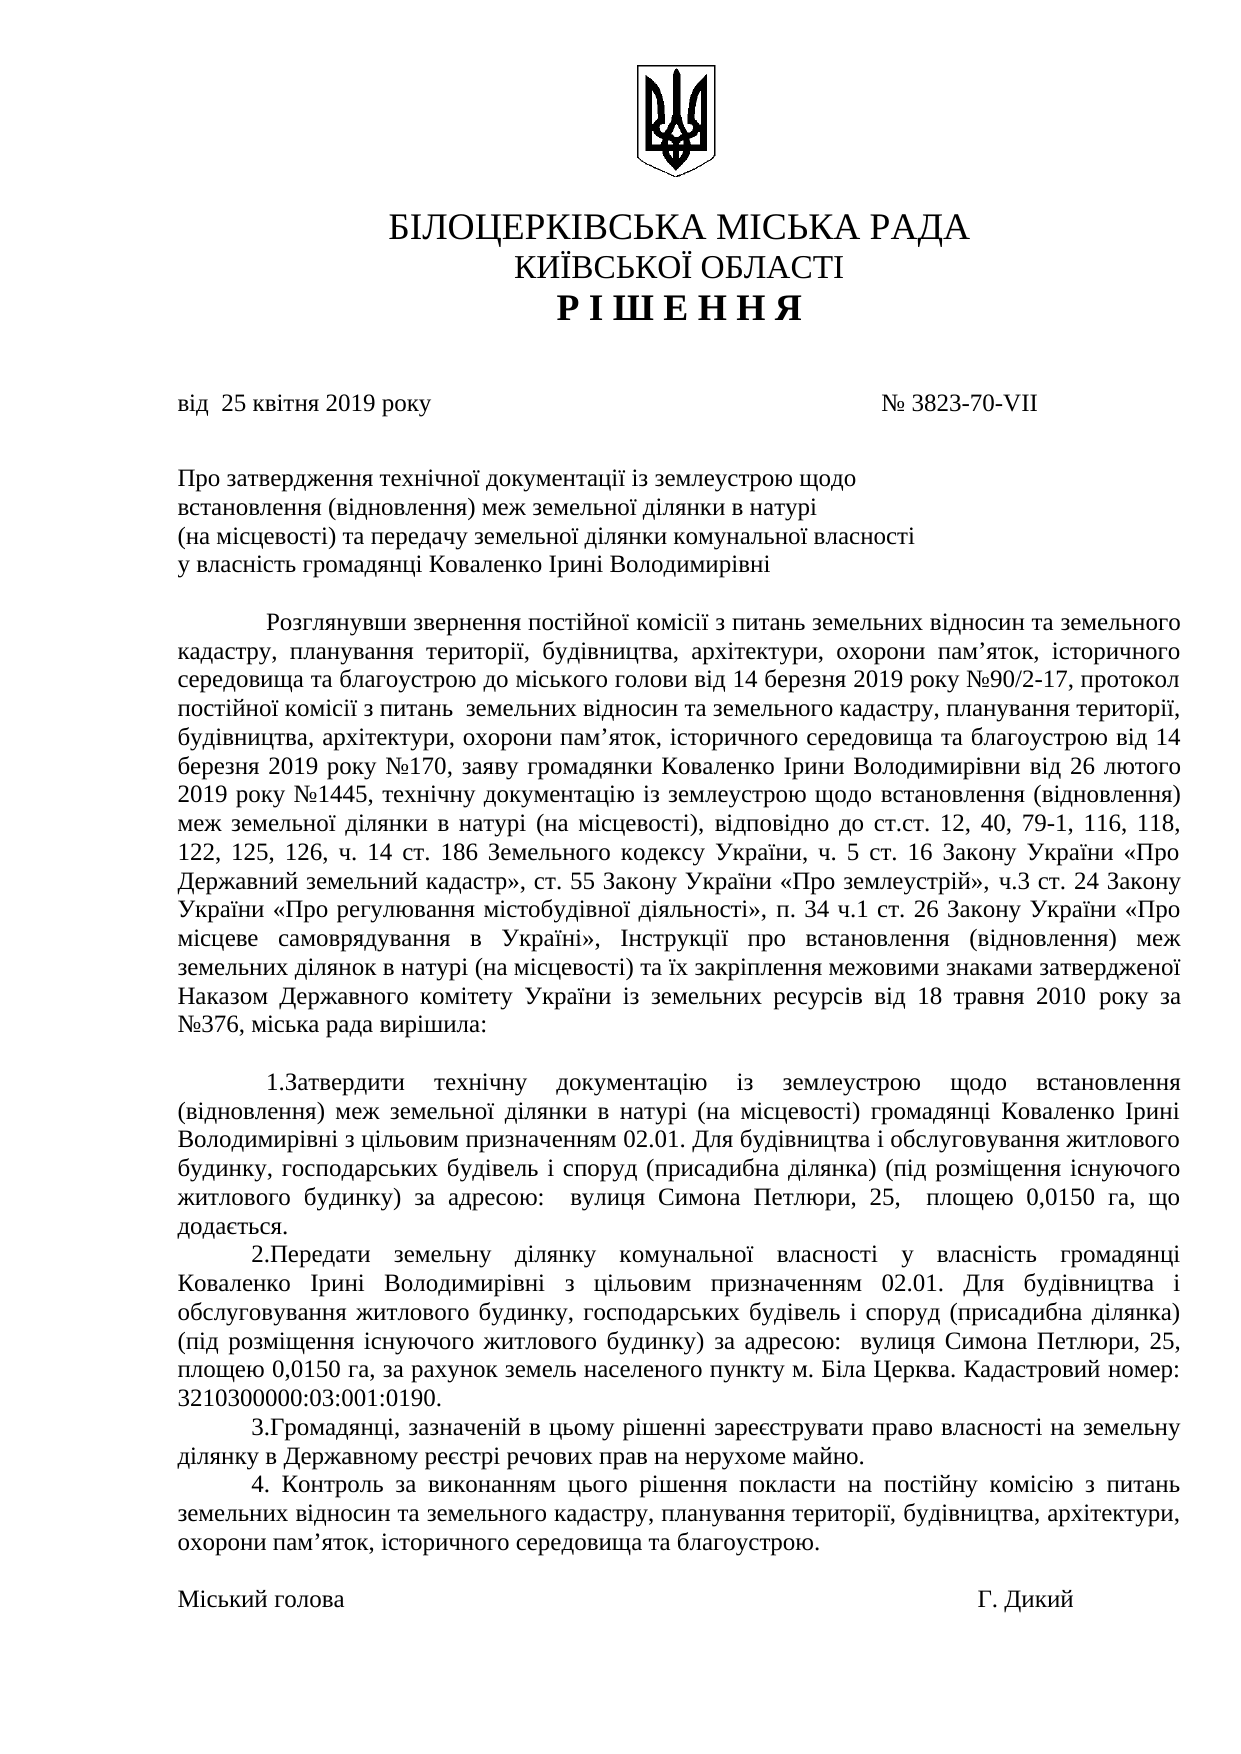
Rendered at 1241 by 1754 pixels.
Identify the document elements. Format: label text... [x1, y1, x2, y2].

text (на місцевості) та передачу земельної ділянки комунальної власності [177, 521, 1181, 549]
text встановлення (відновлення) меж земельної ділянки в натурі [177, 492, 1181, 521]
text КИЇВСЬКОЇ ОБЛАСТІ [177, 247, 1181, 286]
text Про затвердження технічної документації із землеустрою щодо [177, 463, 1181, 492]
picture [631, 58, 726, 185]
text БІЛОЦЕРКІВСЬКА МІСЬКА РАДА [177, 204, 1181, 247]
text 1.Затвердити технічну документацію із землеустрою щодо встановлення (відновлення) меж земельної ділянки в натурі (на місцевості) громадянці Коваленко Ірині Володимирівні з цільовим призначенням 02.01. Для будівництва і обслуговування житлового будинку, господарських будівель і споруд (присадибна ділянка) (під розміщення існуючого житлового будинку) за адресою: вулиця Симона Петлюри, 25, площею 0,0150 га, що додається. [177, 1067, 1181, 1239]
text 2.Передати земельну ділянку комунальної власності у власність громадянці Коваленко Ірині Володимирівні з цільовим призначенням 02.01. Для будівництва і обслуговування житлового будинку, господарських будівель і споруд (присадибна ділянка) (під розміщення існуючого житлового будинку) за адресою: вулиця Симона Петлюри, 25, площею 0,0150 га, за рахунок земель населеного пункту м. Біла Церква. Кадастровий номер: 3210300000:03:001:0190. [177, 1239, 1181, 1412]
text Розглянувши звернення постійної комісії з питань земельних відносин та земельного кадастру, планування території, будівництва, архітектури, охорони пам’яток, історичного середовища та благоустрою до міського голови від 14 березня 2019 року №90/2-17, протокол постійної комісії з питань земельних відносин та земельного кадастру, планування території, будівництва, архітектури, охорони пам’яток, історичного середовища та благоустрою від 14 березня 2019 року №170, заяву громадянки Коваленко Ірини Володимирівни від 26 лютого 2019 року №1445, технічну документацію із землеустрою щодо встановлення (відновлення) меж земельної ділянки в натурі (на місцевості), відповідно до ст.ст. 12, 40, 79-1, 116, 118, 122, 125, 126, ч. 14 ст. 186 Земельного кодексу України, ч. 5 ст. 16 Закону України «Про Державний земельний кадастр», ст. 55 Закону України «Про землеустрій», ч.3 ст. 24 Закону України «Про регулювання містобудівної діяльності», п. 34 ч.1 ст. 26 Закону України «Про місцеве самоврядування в Україні», Інструкції про встановлення (відновлення) меж земельних ділянок в натурі (на місцевості) та їх закріплення межовими знаками затвердженої Наказом Державного комітету України із земельних ресурсів від 18 травня 2010 року за №376, міська рада вирішила: [177, 607, 1181, 1038]
text від 25 квітня 2019 року № 3823-70-VII [177, 329, 1181, 416]
text 3.Громадянці, зазначеній в цьому рішенні зареєструвати право власності на земельну ділянку в Державному реєстрі речових прав на нерухоме майно. [177, 1412, 1181, 1469]
text Міський голова Г. Дикий [177, 1584, 1181, 1613]
text Р І Ш Е Н Н Я [177, 286, 1181, 329]
text 4. Контроль за виконанням цього рішення покласти на постійну комісію з питань земельних відносин та земельного кадастру, планування території, будівництва, архітектури, охорони пам’яток, історичного середовища та благоустрою. [177, 1469, 1181, 1556]
text у власність громадянці Коваленко Ірині Володимирівні [177, 549, 1181, 578]
